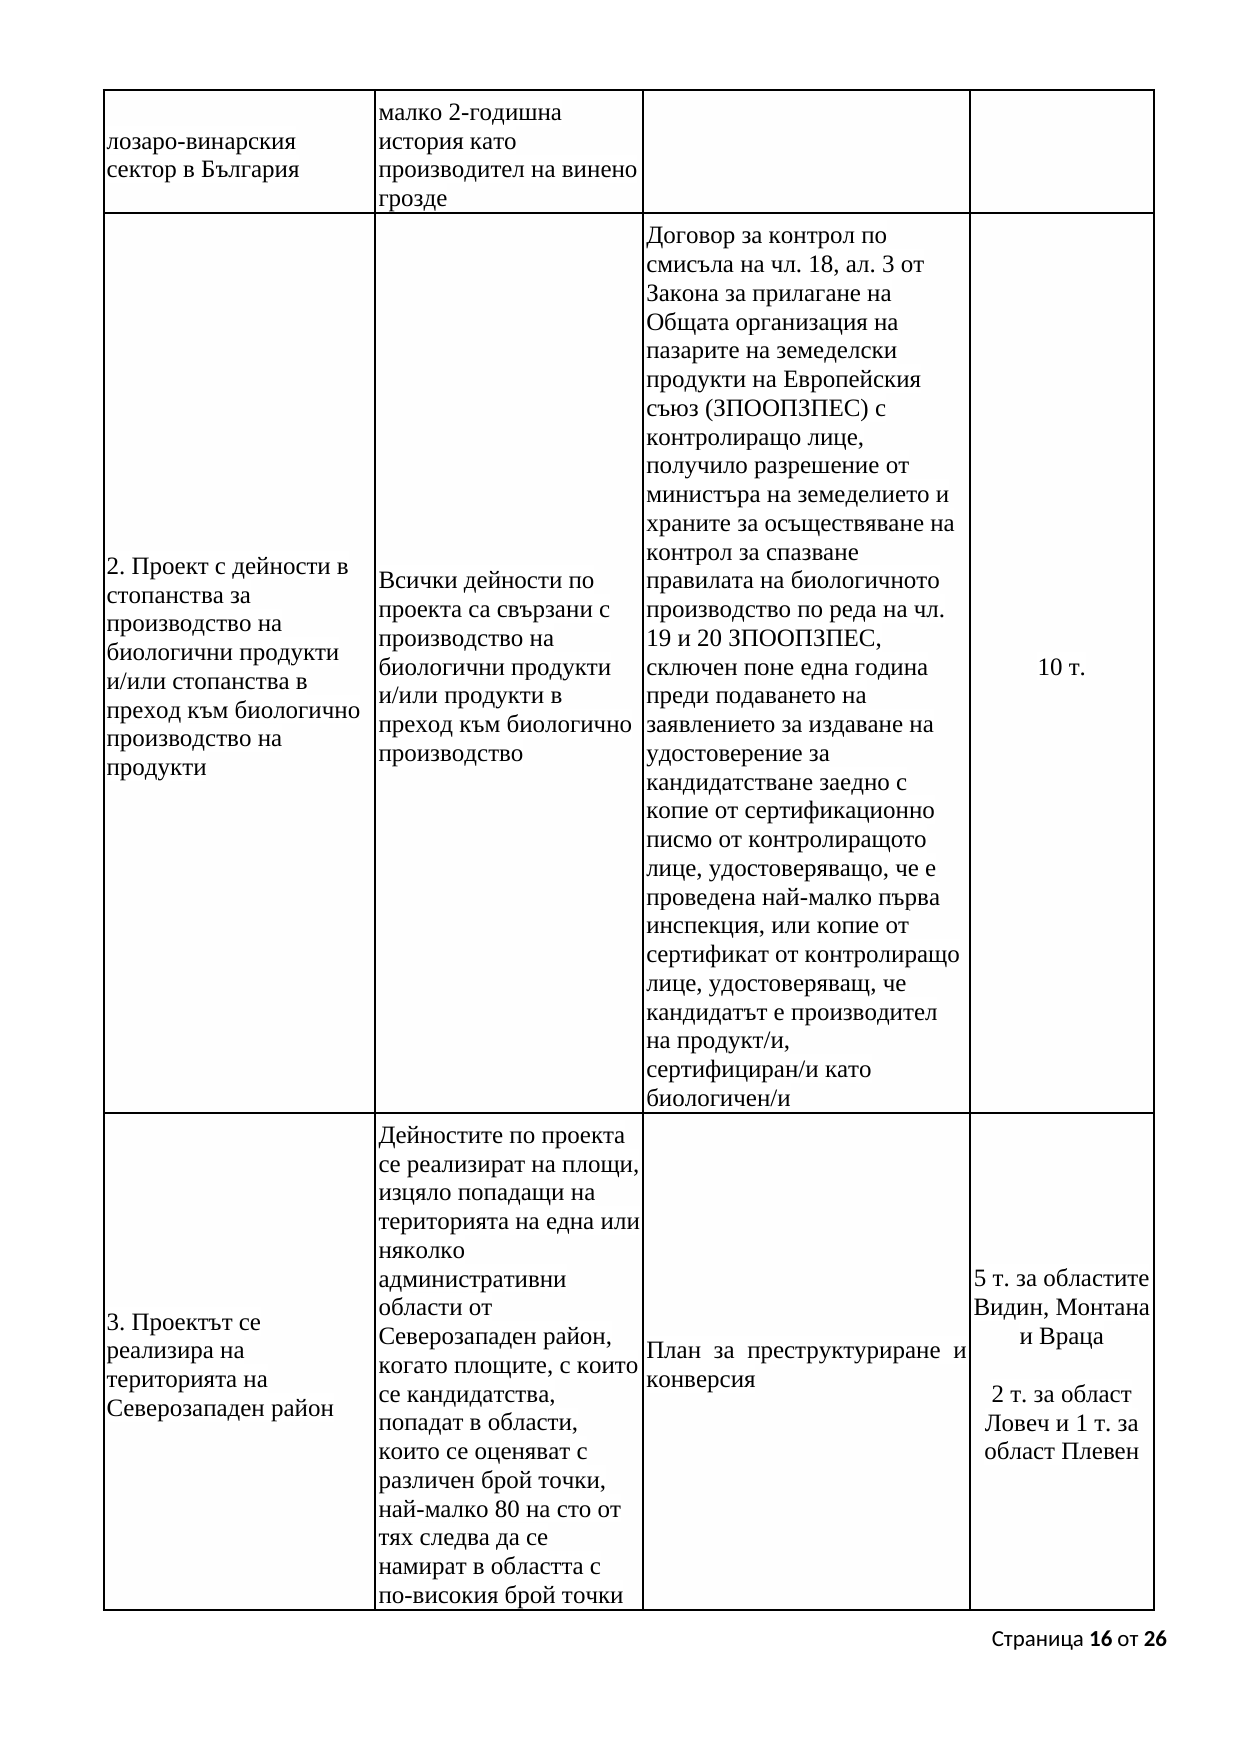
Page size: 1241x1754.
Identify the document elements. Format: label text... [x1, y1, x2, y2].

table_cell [644, 91, 969, 212]
table_cell Дейностите по проекта се реализират на площи, изцяло попадащи на територията на една или няколко административни области от Северозападен район, когато площите, с които се кандидатства, попадат в области, които се оценяват с различен брой точки, най-малко 80 на сто от тях следва да се намират в областта с по-високия брой точки [376, 1114, 642, 1609]
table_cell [971, 91, 1153, 212]
table_cell 10 т. [971, 214, 1153, 1112]
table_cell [644, 1114, 969, 1609]
table_cell 5 т. за областите Видин, Монтана и Враца 2 т. за област Ловеч и 1 т. за област Плевен [971, 1114, 1153, 1609]
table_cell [376, 91, 642, 212]
table_cell 2. Проект с дейности в стопанства за производство на биологични продукти и/или стопанства в преход към биологично производство на продукти [105, 214, 374, 1112]
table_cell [105, 91, 374, 212]
table_cell Договор за контрол по смисъла на чл. 18, ал. 3 от Закона за прилагане на Общата организация на пазарите на земеделски продукти на Европейския съюз (ЗПООПЗПЕС) с контролиращо лице, получило разрешение от министъра на земеделието и храните за осъществяване на контрол за спазване правилата на биологичното производство по реда на чл. 19 и 20 ЗПООПЗПЕС, сключен поне една година преди подаването на заявлението за издаване на удостоверение за кандидатстване заедно с копие от сертификационно писмо от контролиращото лице, удостоверяващо, че е проведена най-малко първа инспекция, или копие от сертификат от контролиращо лице, удостоверяващ, че кандидатът е производител на продукт/и, сертифициран/и като биологичен/и [644, 214, 969, 1112]
table_cell Всички дейности по проекта са свързани с производство на биологични продукти и/или продукти в преход към биологично производство [376, 214, 642, 1112]
table_cell 3. Проектът се реализира на територията на Северозападен район [105, 1114, 374, 1609]
